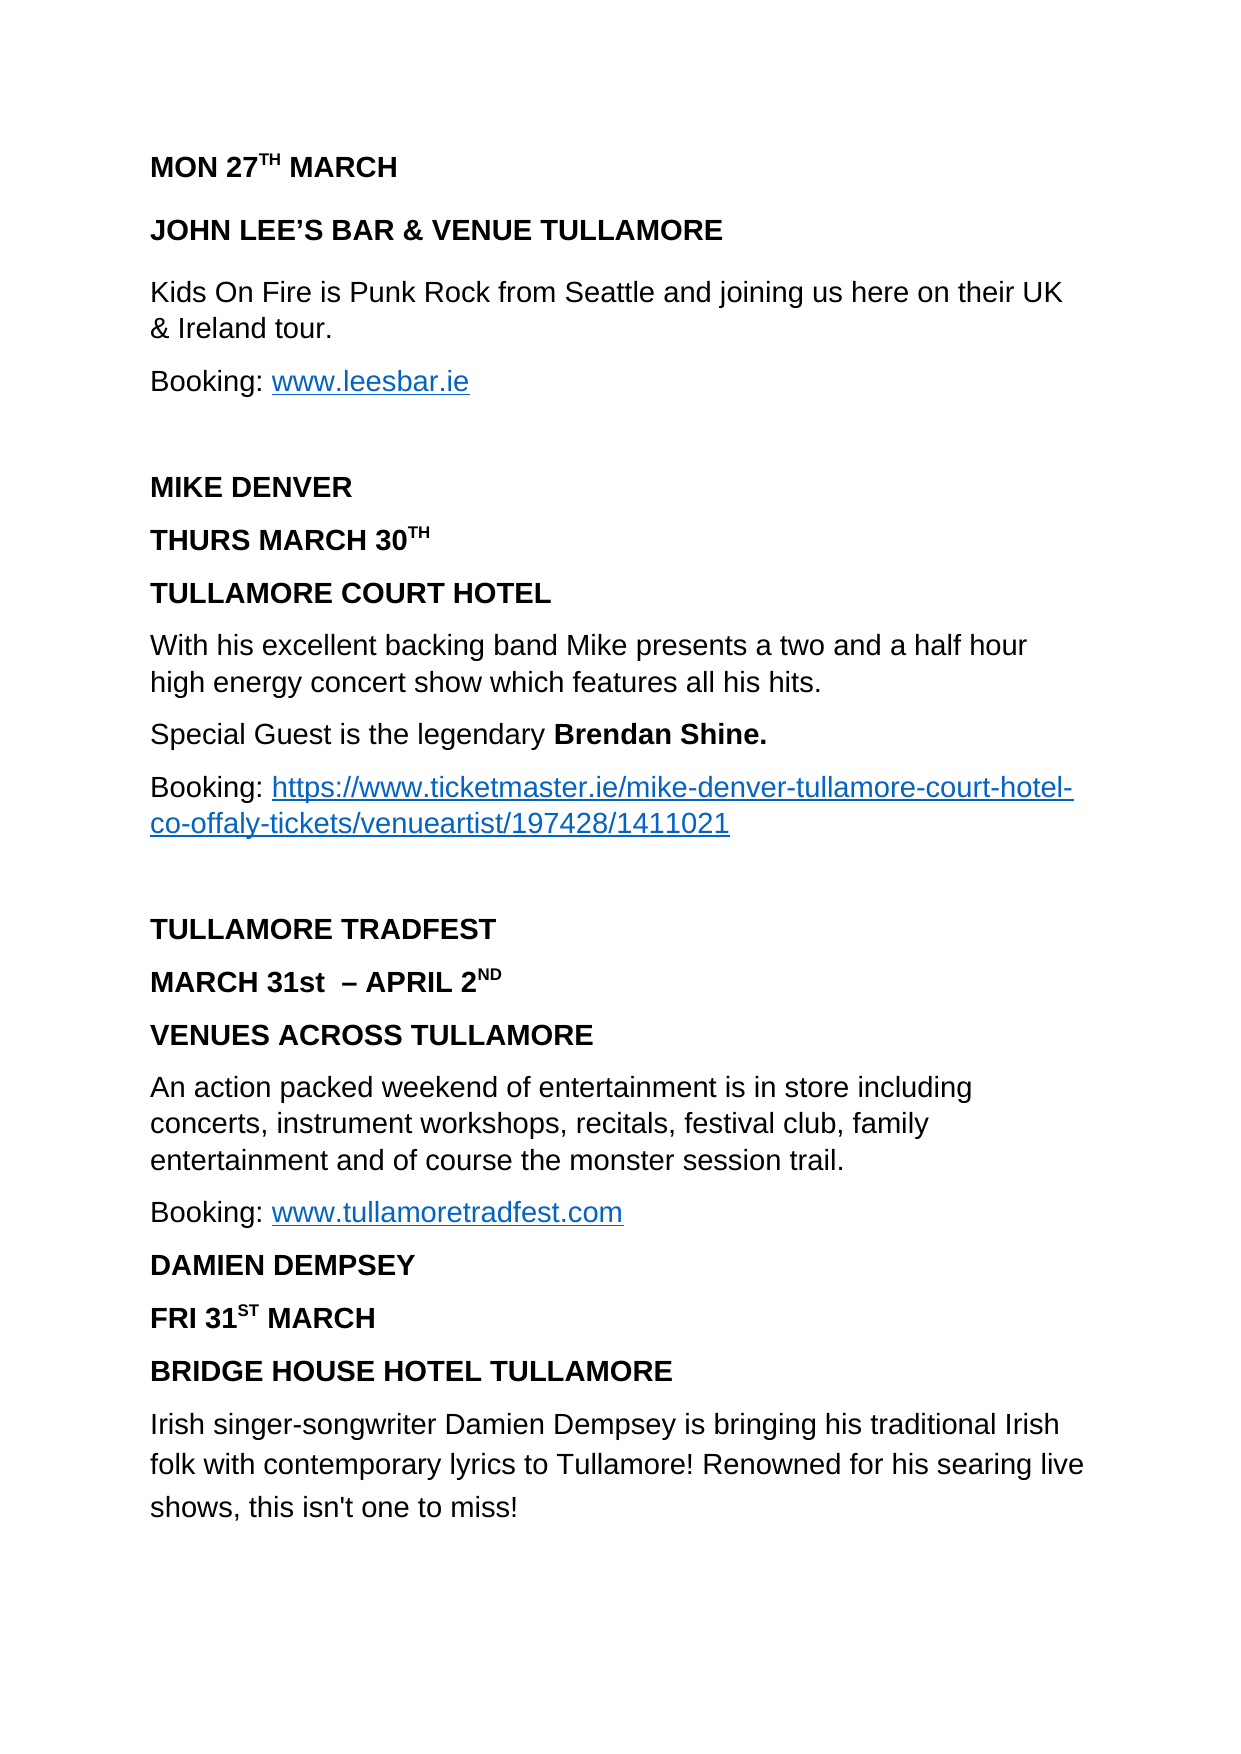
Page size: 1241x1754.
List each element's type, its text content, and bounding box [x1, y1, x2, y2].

text Booking: https://www.ticketmaster.ie/mike-denver-tullamore-court-hotel-co-offaly-tickets/venueartist/197428/1411021 [150, 770, 1090, 840]
text An action packed weekend of entertainment is in store including concerts, instrument workshops, recitals, festival club, family entertainment and of course the monster session trail. [150, 1070, 1090, 1176]
text FRI 31ST MARCH [150, 1301, 1090, 1335]
text TULLAMORE TRADFEST [150, 912, 1090, 946]
text MARCH 31st – APRIL 2ND [150, 965, 1090, 998]
text Kids On Fire is Punk Rock from Seattle and joining us here on their UK & Ireland tour. [150, 275, 1090, 345]
text VENUES ACROSS TULLAMORE [150, 1018, 1090, 1051]
text THURS MARCH 30TH [150, 523, 1090, 556]
text BRIDGE HOUSE HOTEL TULLAMORE [150, 1354, 1090, 1387]
text With his excellent backing band Mike presents a two and a half hour high energy concert show which features all his hits. [150, 628, 1090, 698]
text TULLAMORE COURT HOTEL [150, 576, 1090, 609]
text Booking: www.tullamoretradfest.com [150, 1196, 1090, 1229]
text JOHN LEE’S BAR & VENUE TULLAMORE [150, 213, 1090, 246]
text MON 27TH MARCH [150, 150, 1090, 183]
text DAMIEN DEMPSEY [150, 1248, 1090, 1282]
text Booking: www.leesbar.ie [150, 364, 1090, 398]
text Special Guest is the legendary Brendan Shine. [150, 717, 1090, 751]
text MIKE DENVER [150, 470, 1090, 503]
text Irish singer-songwriter Damien Dempsey is bringing his traditional Irish folk with contemporary lyrics to Tullamore! Renowned for his searing live shows, this isn't one to miss!⠀ [150, 1407, 1090, 1526]
